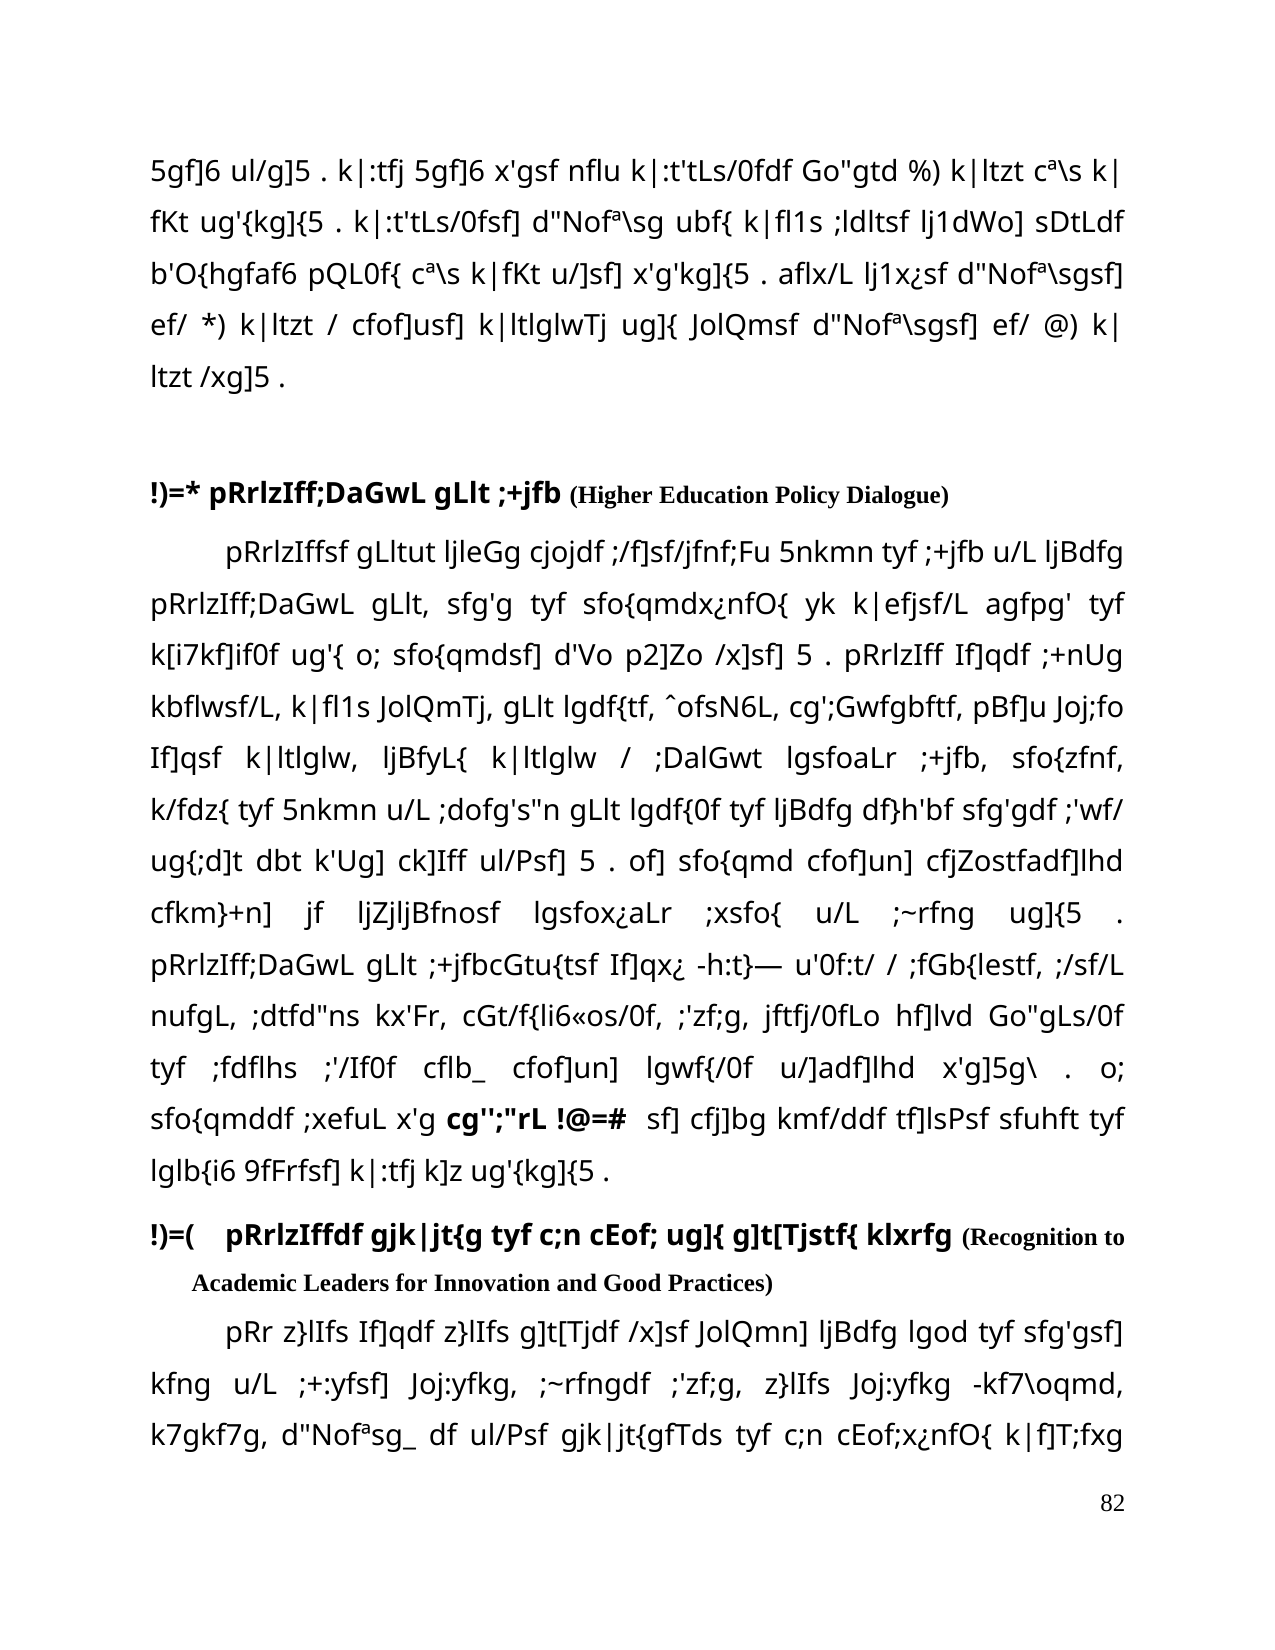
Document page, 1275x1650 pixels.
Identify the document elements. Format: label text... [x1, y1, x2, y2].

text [150, 150, 1125, 396]
text pRrlzIffsf gLltut ljleGg cjojdf ;/f]sf/jfnf;Fu 5nkmn tyf ;+jfb u/L ljBdfg pRrlzIff;DaGwL gLlt, sfg'g tyf sfo{qmdx¿nfO{ yk k|efjsf/L agfpg' tyf k[i7kf]if0f ug'{ o; sfo{qmdsf] d'Vo p2]Zo /x]sf] 5 . pRrlzIff If]qdf ;+nUg kbflwsf/L, k|fl1s JolQmTj, gLlt lgdf{tf, ˆofsN6L, cg';Gwfgbftf, pBf]u Joj;fo If]qsf k|ltlglw, ljBfyL{ k|ltlglw / ;DalGwt lgsfoaLr ;+jfb, sfo{zfnf, k/fdz{ tyf 5nkmn u/L ;dofg's"n gLlt lgdf{0f tyf ljBdfg df}h'bf sfg'gdf ;'wf/ ug{;d]t dbt k'Ug] ck]Iff ul/Psf] 5 . of] sfo{qmd cfof]un] cfjZostfadf]lhd cfkm}+n] jf ljZjljBfnosf lgsfox¿aLr ;xsfo{ u/L ;~rfng ug]{5 . pRrlzIff;DaGwL gLlt ;+jfbcGtu{tsf If]qx¿ -h:t}— u'0f:t/ / ;fGb{lestf, ;/sf/L nufgL, ;dtfd"ns kx'Fr, cGt/f{li6«os/0f, ;'zf;g, jftfj/0fLo hf]lvd Go"gLs/0f tyf ;fdflhs ;'/If0f cflb_ cfof]un] lgwf{/0f u/]adf]lhd x'g]5g\ . o; sfo{qmddf ;xefuL x'g cg'';"rL !@=# sf] cfj]bg kmf/ddf tf]lsPsf sfuhft tyf lglb{i6 9fFrfsf] k|:tfj k]z ug'{kg]{5 . [150, 531, 1125, 1190]
text !)=* pRrlzIff;DaGwL gLlt ;+jfb (Higher Education Policy Dialogue) [150, 472, 1125, 512]
text !)=( pRrlzIffdf gjk|jt{g tyf c;n cEof; ug]{ g]t[Tjstf{ klxrfg (Recognition to Academic Leaders for Innovation and Good Practices) [150, 1214, 1125, 1297]
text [150, 1311, 1125, 1454]
